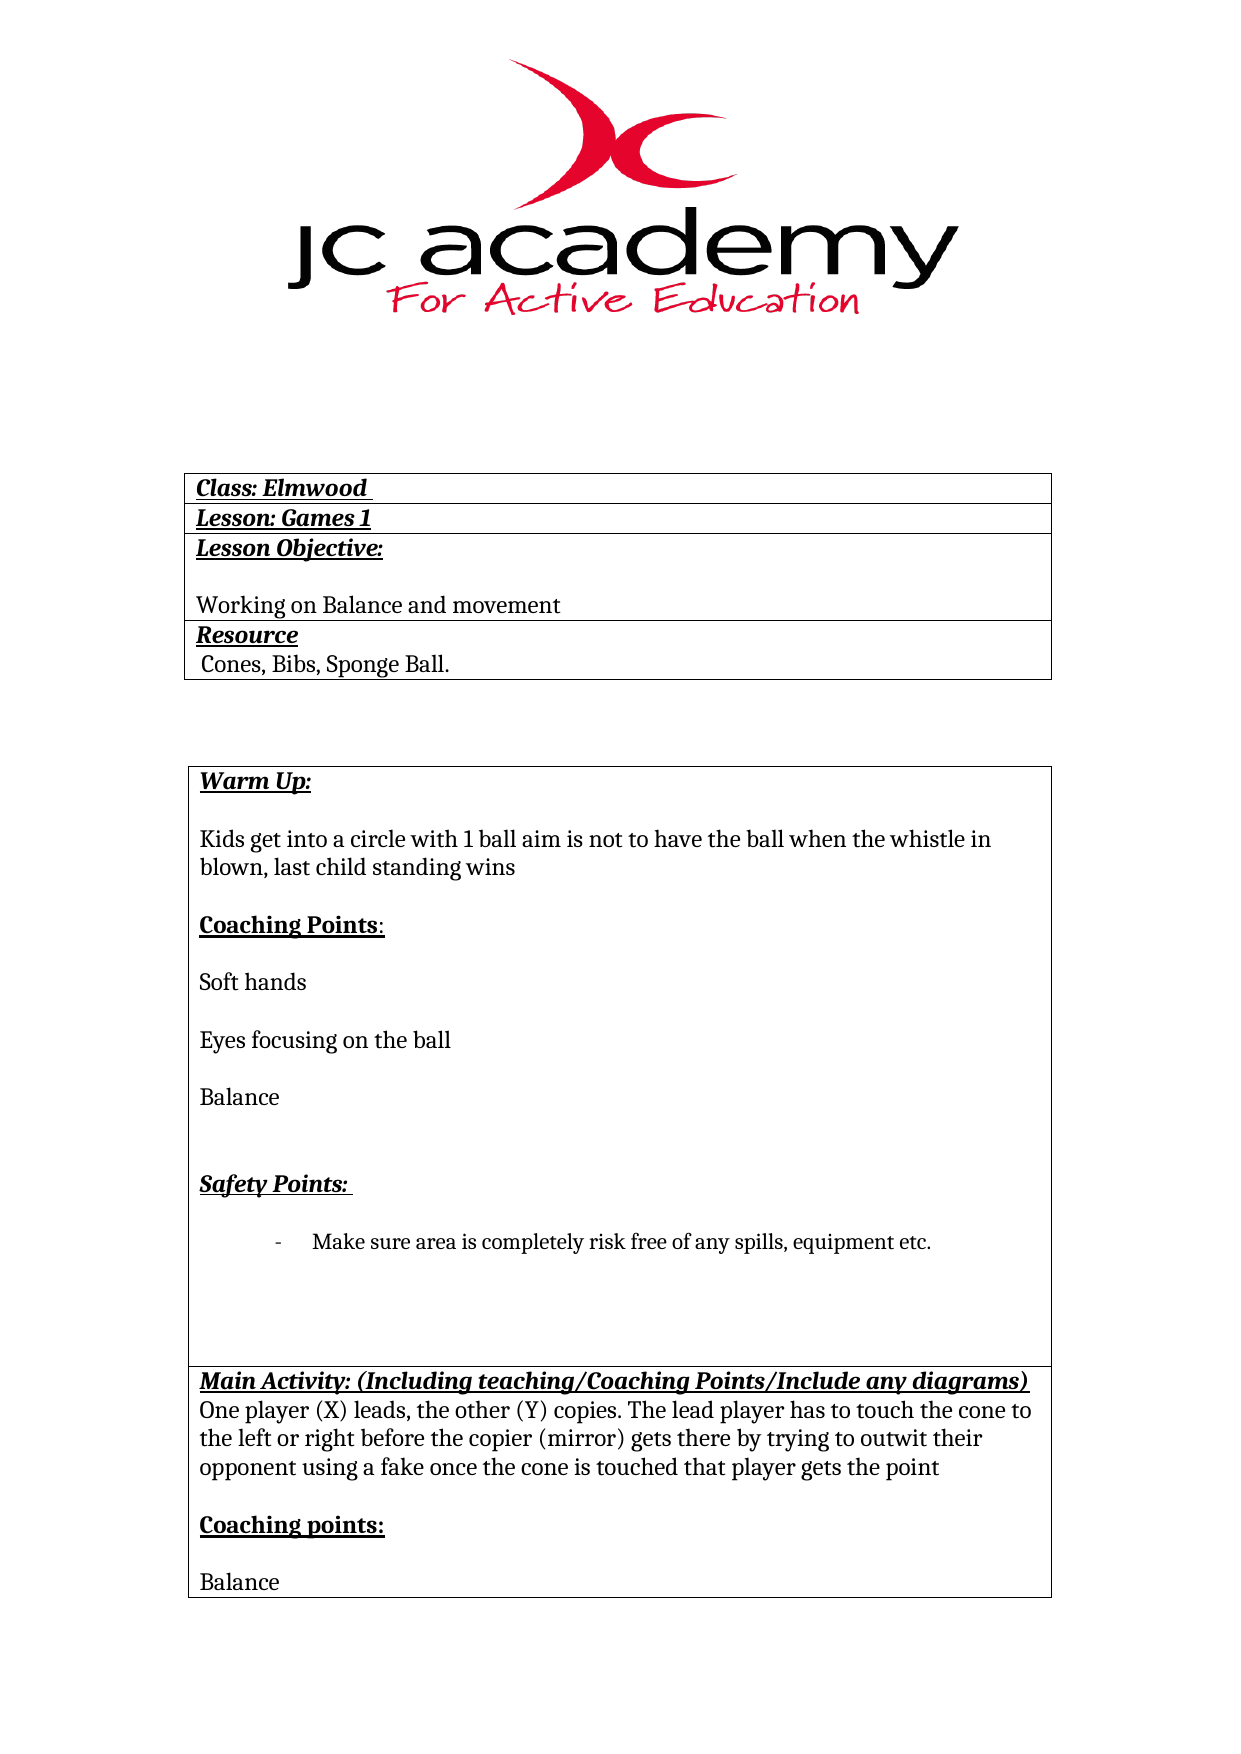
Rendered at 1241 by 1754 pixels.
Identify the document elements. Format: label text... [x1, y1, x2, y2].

table_cell Lesson: Games 1 [185, 504, 1051, 533]
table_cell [189, 1367, 1051, 1597]
table_cell Lesson Objective: Working on Balance and movement [185, 534, 1051, 620]
table_cell Resource Cones, Bibs, Sponge Ball. [185, 621, 1051, 679]
table_header Class: Elmwood [185, 474, 1051, 503]
table_header Warm Up: Kids get into a circle with 1 ball aim is not to have the ball when the whistle in blown, last child standing wins Coaching Points: Soft hands Eyes focusing on the ball Balance Safety Points: Make sure area is completely risk free of any spills, equipment etc. [189, 767, 1051, 1366]
picture [261, 29, 996, 330]
